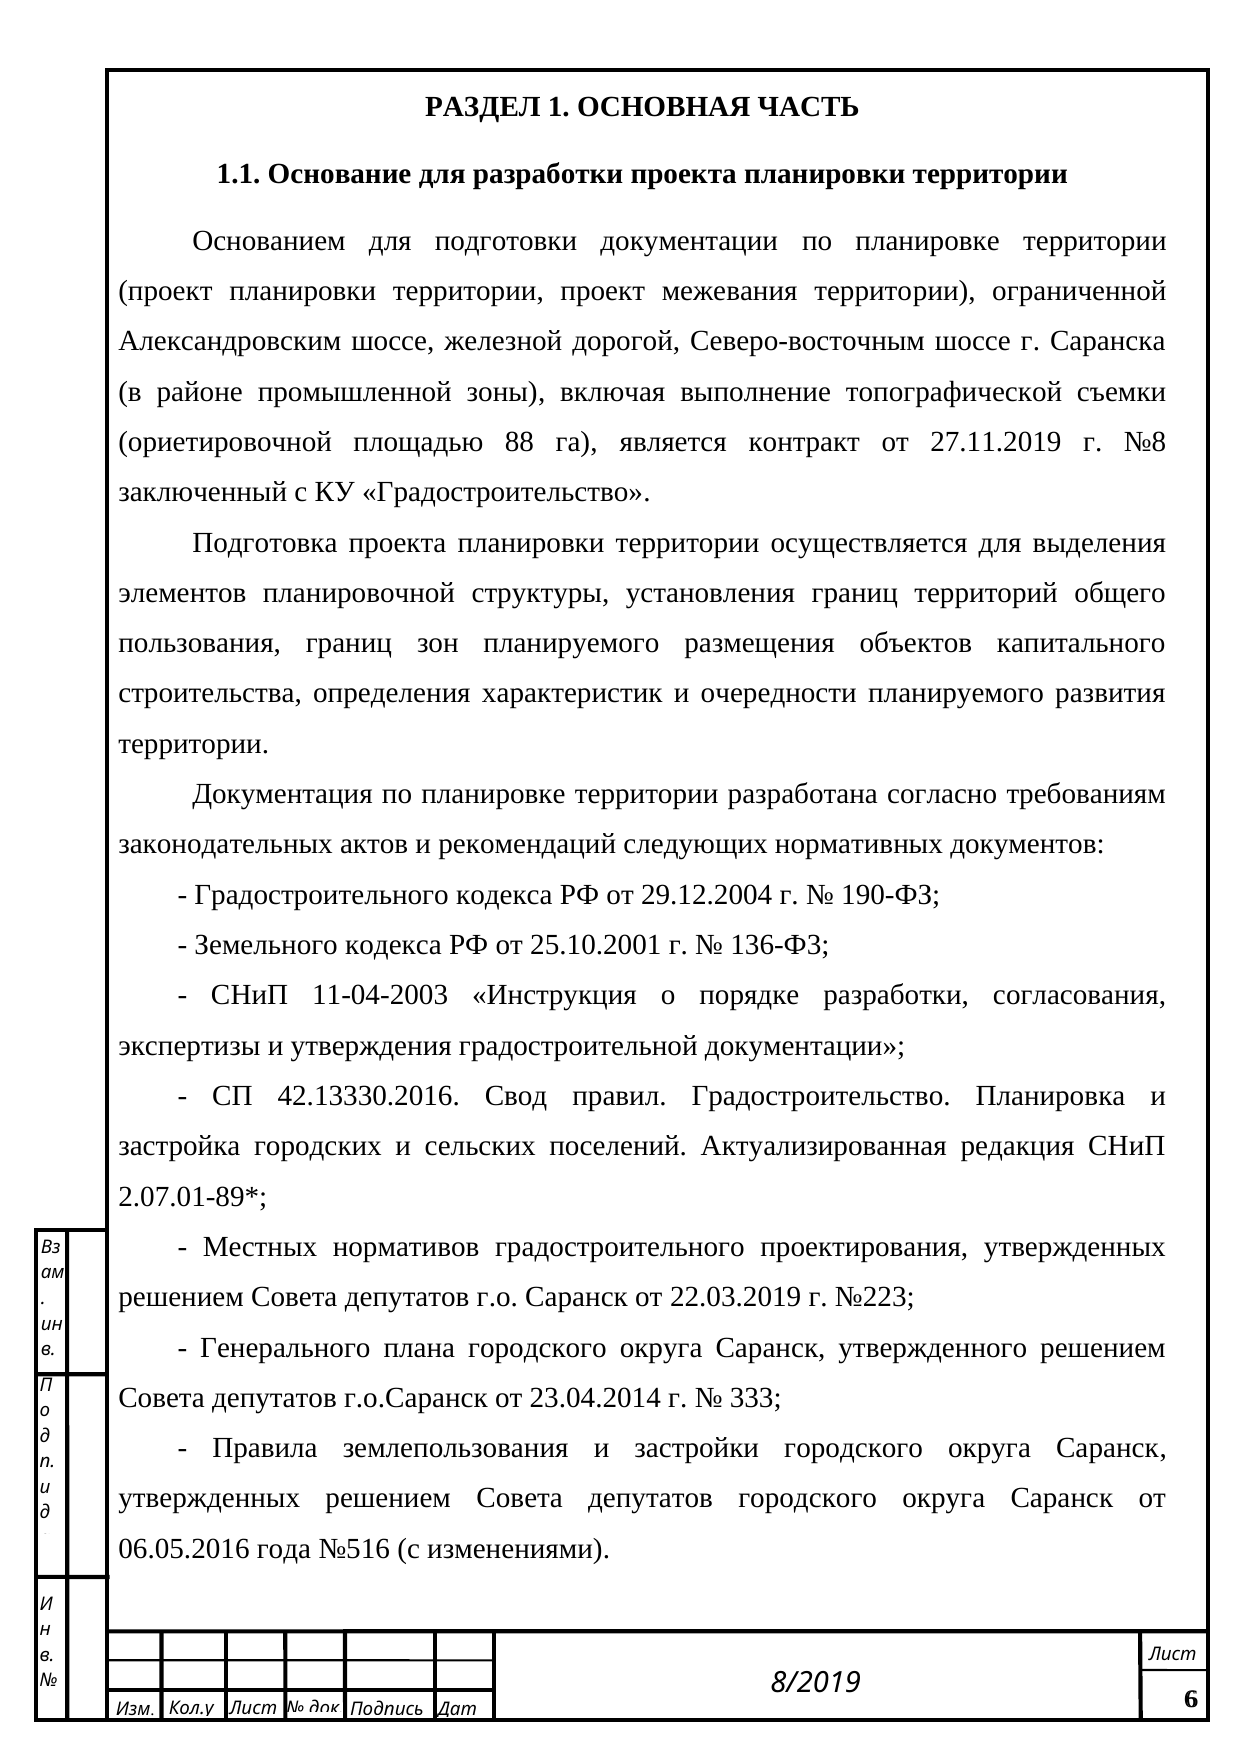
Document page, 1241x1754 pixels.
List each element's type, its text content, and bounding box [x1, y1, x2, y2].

text - Земельного кодекса РФ от 25.10.2001 г. № 136-Ф3; [118, 927, 1167, 961]
text 1.1. Основание для разработки проекта планировки территории [118, 156, 1167, 189]
text Подготовка проекта планировки территории осуществляется для выделения элементов планировочной структуры, установления границ территорий общего пользования, границ зон планируемого размещения объектов капитального строительства, определения характеристик и очередности планируемого развития территории. [118, 525, 1167, 759]
text Документация по планировке территории разработана согласно требованиям законодательных актов и рекомендаций следующих нормативных документов: [118, 776, 1167, 860]
text - СП 42.13330.2016. Свод правил. Градостроительство. Планировка и застройка городских и сельских поселений. Актуализированная редакция СНиП 2.07.01-89*; [118, 1078, 1167, 1212]
text - Местных нормативов градостроительного проектирования, утвержденных решением Совета депутатов г.о. Саранск от 22.03.2019 г. №223; [118, 1229, 1167, 1313]
text - Правила землепользования и застройки городского округа Саранск, утвержденных решением Совета депутатов городского округа Саранск от 06.05.2016 года №516 (с изменениями). [118, 1430, 1167, 1564]
text РАЗДЕЛ 1. Основная часть [118, 89, 1167, 122]
text - Генерального плана городского округа Саранск, утвержденного решением Совета депутатов г.о.Саранск от 23.04.2014 г. № 333; [118, 1330, 1167, 1413]
text Основанием для подготовки документации по планировке территории (проект планировки территории, проект межевания территории), ограниченной Александровским шоссе, железной дорогой, Северо-восточным шоссе г. Саранска (в районе промышленной зоны), включая выполнение топографической съемки (ориетировочной площадью 88 га), является контракт от 27.11.2019 г. №8 заключенный с КУ «Градостроительство». [118, 223, 1167, 508]
text - СНиП 11-04-2003 «Инструкция о порядке разработки, согласования, экспертизы и утверждения градостроительной документации»; [118, 977, 1167, 1061]
text - Градостроительного кодекса РФ от 29.12.2004 г. № 190-ФЗ; [118, 877, 1167, 910]
